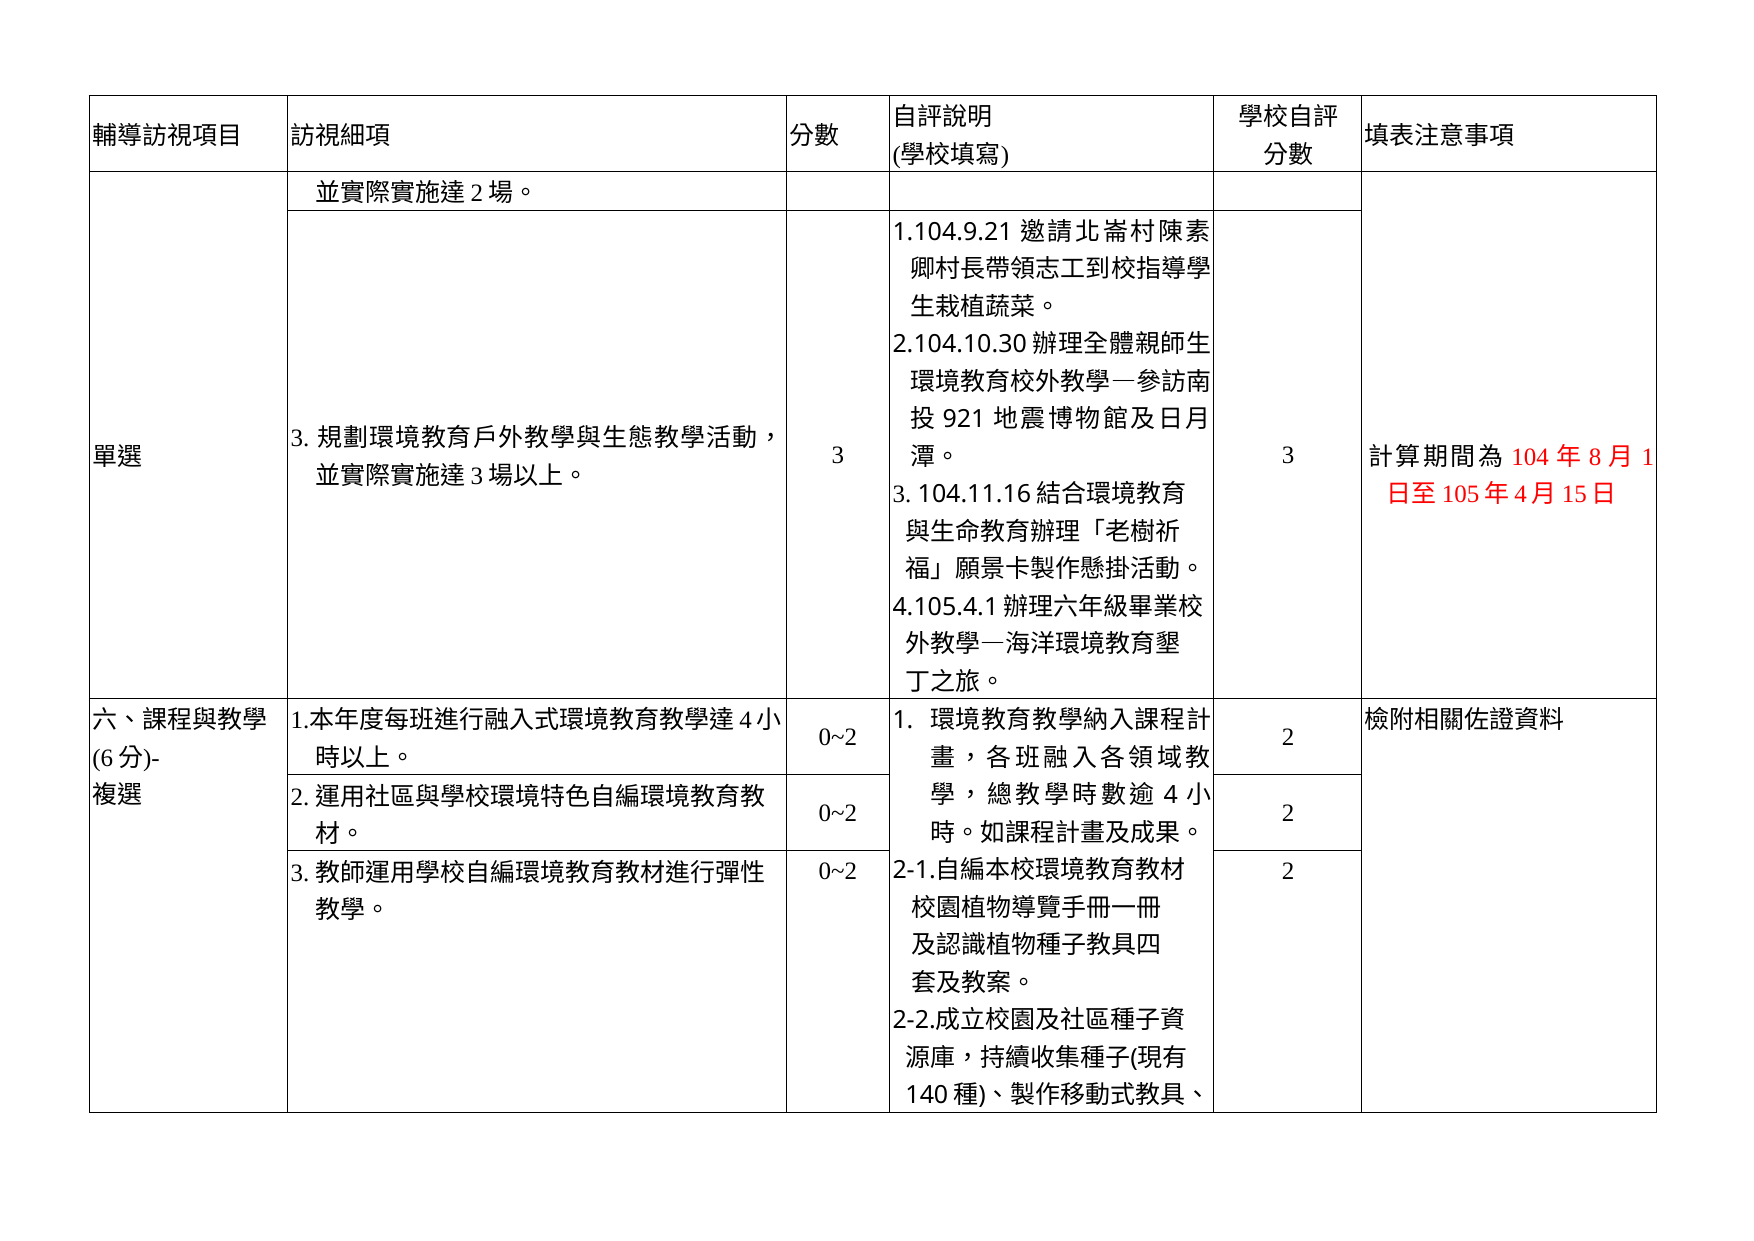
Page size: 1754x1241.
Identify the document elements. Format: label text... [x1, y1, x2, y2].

table_cell [1214, 172, 1361, 210]
table_cell 2 [1214, 699, 1361, 774]
table_cell 2 [787, 172, 889, 210]
table_cell 檢附相關佐證資料 [1362, 699, 1656, 1112]
table_cell 環境教育教學納入課程計畫，各班融入各領域教學，總教學時數逾4小時。如課程計畫及成果。 2-1.自編本校環境教育教材 校園植物導覽手冊一冊 及認識植物種子教具四 套及教案。 2-2.成立校園及社區種子資 源庫，持續收集種子(現有 140種)、製作移動式教具、 編製教材、學習單、教學簡 報檔。 3.104.10.19-23及自排時間 由各班教師運用自編環境 教育教材及認識種子進行 教學及檢核。 [890, 699, 1213, 1112]
table_cell 3 [1214, 211, 1361, 698]
table_header 填表注意事項 [1362, 96, 1656, 171]
table_cell 2 [1214, 775, 1361, 850]
table_cell 3 [787, 211, 889, 698]
table_cell [890, 172, 1213, 210]
table_cell 0~2 [787, 851, 889, 1112]
table_header 學校自評 分數 [1214, 96, 1361, 171]
table_header 分數 [787, 96, 889, 171]
table_cell 0~2 [787, 775, 889, 850]
table_header 自評說明 (學校填寫) [890, 96, 1213, 171]
table_cell 0~2 [787, 699, 889, 774]
table_header 輔導訪視項目 [90, 96, 287, 171]
table_cell 2.規劃環境教育戶外教學與生態教學活動，並實際實施達2場。 [288, 172, 786, 210]
table_cell 1.104.9.21邀請北崙村陳素卿村長帶領志工到校指導學生栽植蔬菜。 2.104.10.30辦理全體親師生環境教育校外教學—參訪南投921地震博物館及日月潭。 3. 104.11.16結合環境教育 與生命教育辦理「老樹祈 福」願景卡製作懸掛活動。 4.105.4.1辦理六年級畢業校 外教學—海洋環境教育墾 丁之旅。 [890, 211, 1213, 698]
table_cell 2. 運用社區與學校環境特色自編環境教育教材。 [288, 775, 786, 850]
table_cell 3. 規劃環境教育戶外教學與生態教學活動，並實際實施達3場以上。 [288, 211, 786, 698]
table_cell 1.本年度每班進行融入式環境教育教學達4小時以上。 [288, 699, 786, 774]
table_header 訪視細項 [288, 96, 786, 171]
table_cell 六、課程與教學(6分)- 複選 [90, 699, 287, 1112]
table_cell 3. 教師運用學校自編環境教育教材進行彈性教學。 [288, 851, 786, 1112]
table_cell 2 [1214, 851, 1361, 1112]
